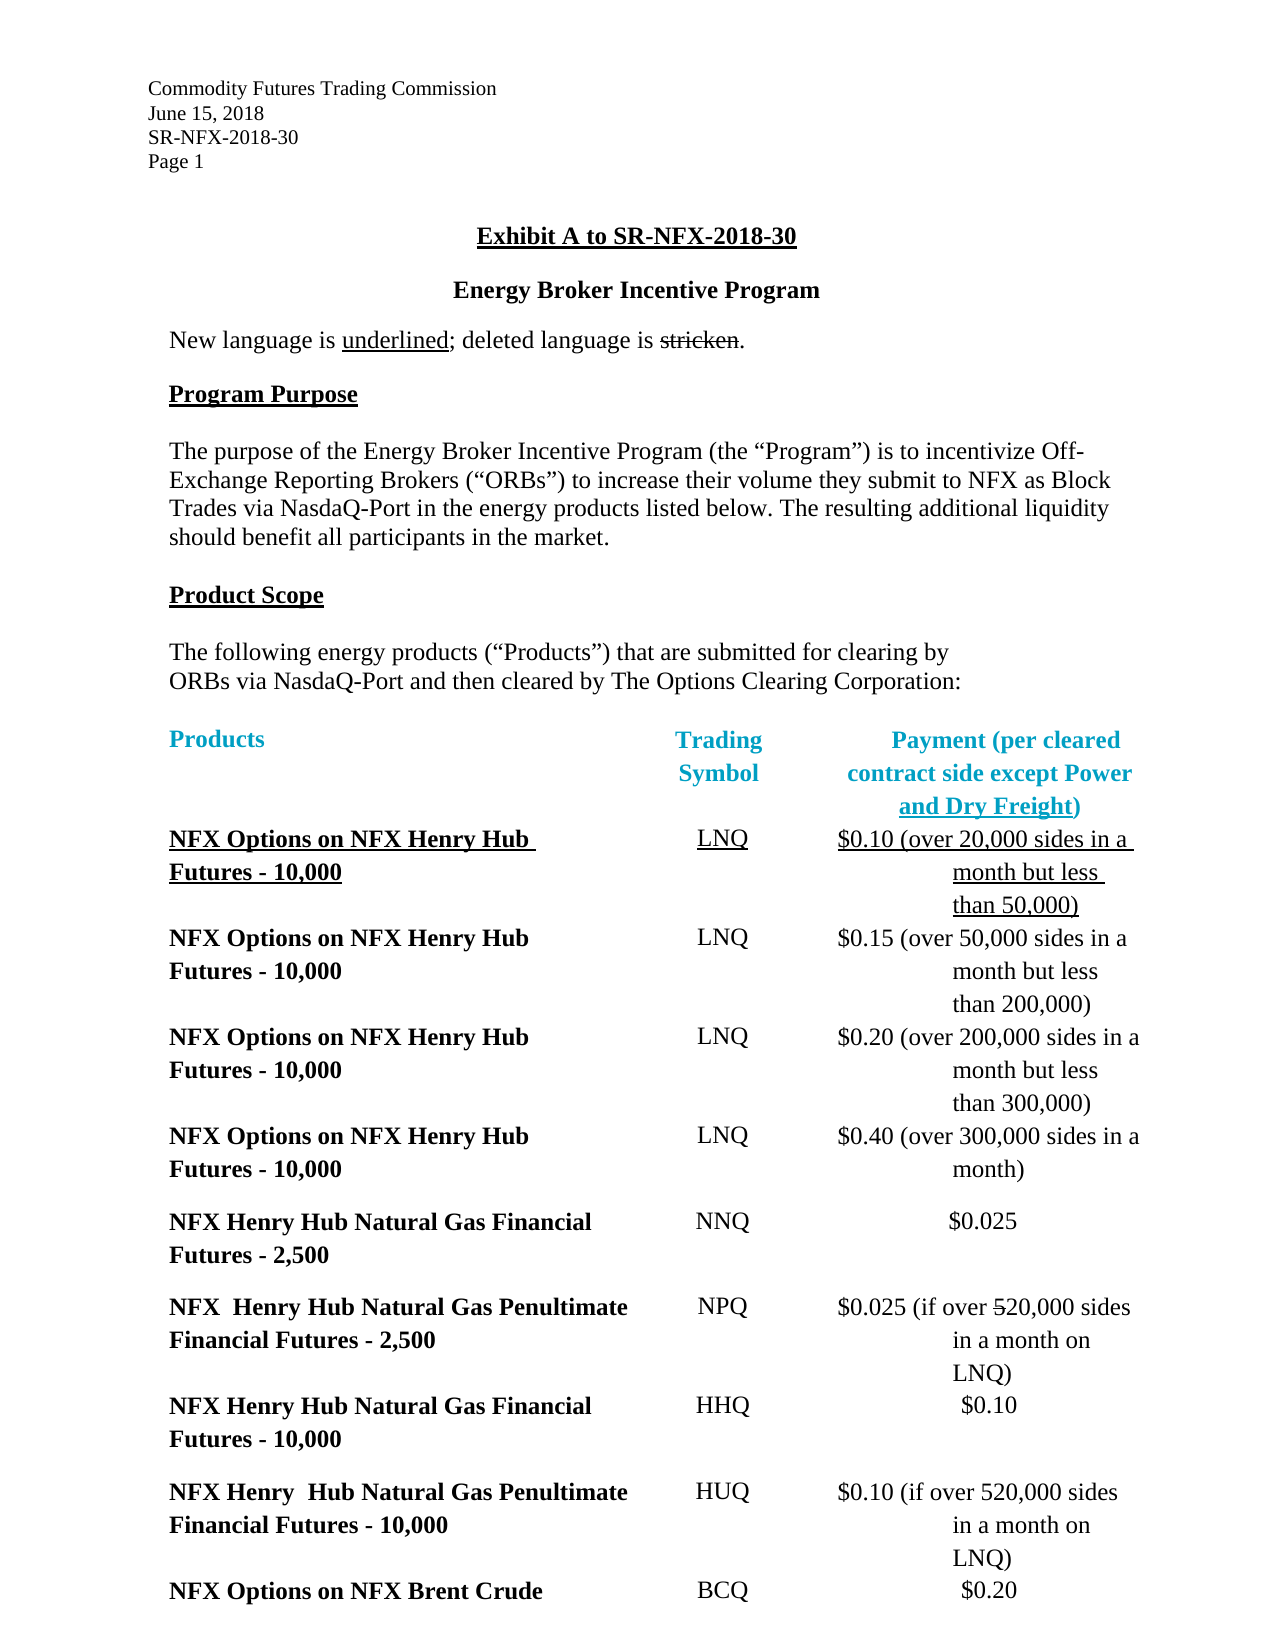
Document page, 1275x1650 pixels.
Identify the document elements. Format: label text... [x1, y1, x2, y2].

table_header Payment (per cleared contract side except Power and Dry Freight) [804, 725, 1154, 824]
text The purpose of the Energy Broker Incentive Program (the “Program”) is to incentivize Off- Exchange Reporting Brokers (“ORBs”) to increase their volume they submit to NFX as Block Trades via NasdaQ-Port in the energy products listed below. The resulting additional liquidity should benefit all participants in the market. [169, 436, 1127, 551]
table_cell LNQ [642, 824, 804, 923]
subtitle Energy Broker Incentive Program [146, 275, 1127, 303]
table_cell HHQ [642, 1391, 804, 1477]
table_cell BCQ [642, 1576, 804, 1621]
table_cell NFX Options on NFX Henry Hub Futures - 10,000 [158, 824, 642, 923]
text Program Purpose [168, 379, 1127, 408]
table_cell NFX Options on NFX Henry Hub Futures - 10,000 [158, 1022, 642, 1121]
table_cell NPQ [642, 1292, 804, 1391]
table_cell $0.10 [804, 1391, 1154, 1477]
text The following energy products (“Products”) that are submitted for clearing by ORBs via NasdaQ-Port and then cleared by The Options Clearing Corporation: [169, 637, 1016, 694]
subtitle Product Scope [169, 580, 1127, 609]
table_cell $0.15 (over 50,000 sides in a month but less than 200,000) [804, 923, 1154, 1022]
table_cell $0.10 (over 20,000 sides in a month but less than 50,000) [804, 824, 1154, 923]
table_cell $0.025 [804, 1207, 1154, 1292]
table_cell $0.20 [804, 1576, 1154, 1621]
table_header Products [158, 725, 642, 824]
table_cell $0.40 (over 300,000 sides in a month) [804, 1121, 1154, 1207]
table_cell NFX Options on NFX Henry Hub Futures - 10,000 [158, 1121, 642, 1207]
table_cell HUQ [642, 1477, 804, 1576]
table_cell $0.20 (over 200,000 sides in a month but less than 300,000) [804, 1022, 1154, 1121]
table_cell NFX Henry Hub Natural Gas Penultimate Financial Futures - 10,000 [158, 1477, 642, 1576]
text New language is underlined; deleted language is stricken. [169, 325, 1127, 354]
table_cell $0.10 (if over 520,000 sides in a month on LNQ) [804, 1477, 1154, 1576]
table_cell NFX Henry Hub Natural Gas Financial Futures - 10,000 [158, 1391, 642, 1477]
subtitle Exhibit A to SR-NFX-2018-30 [146, 221, 1127, 250]
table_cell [158, 1576, 642, 1621]
table_cell LNQ [642, 923, 804, 1022]
table_cell NFX Henry Hub Natural Gas Penultimate Financial Futures - 2,500 [158, 1292, 642, 1391]
table_cell NNQ [642, 1207, 804, 1292]
table_cell LNQ [642, 1121, 804, 1207]
table_cell $0.025 (if over 520,000 sides in a month on LNQ) [804, 1292, 1154, 1391]
table_cell LNQ [642, 1022, 804, 1121]
table_cell NFX Henry Hub Natural Gas Financial Futures - 2,500 [158, 1207, 642, 1292]
table_cell NFX Options on NFX Henry Hub Futures - 10,000 [158, 923, 642, 1022]
table_header Trading Symbol [642, 725, 804, 824]
